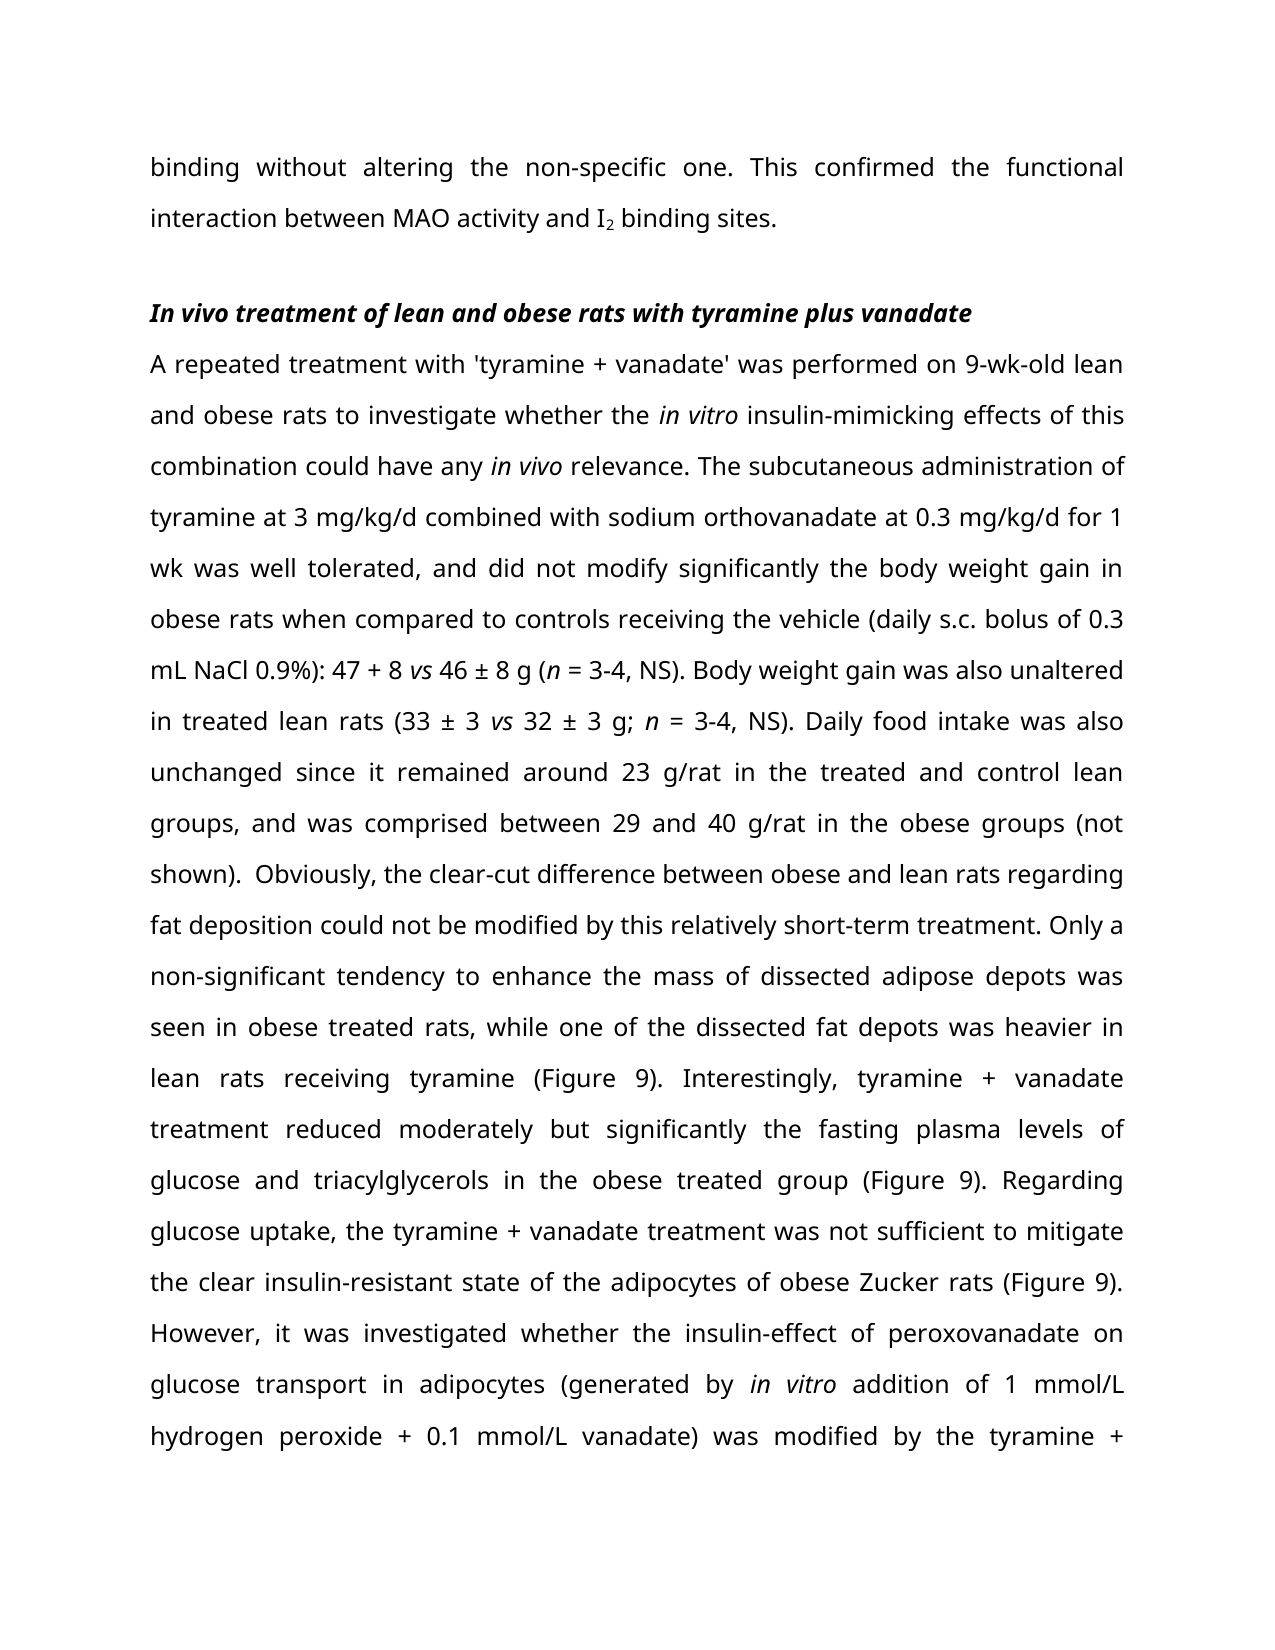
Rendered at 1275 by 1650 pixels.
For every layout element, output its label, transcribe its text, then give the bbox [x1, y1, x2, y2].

text In vivo treatment of lean and obese rats with tyramine plus vanadate [150, 295, 1125, 329]
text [150, 346, 1125, 1452]
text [150, 150, 1125, 235]
